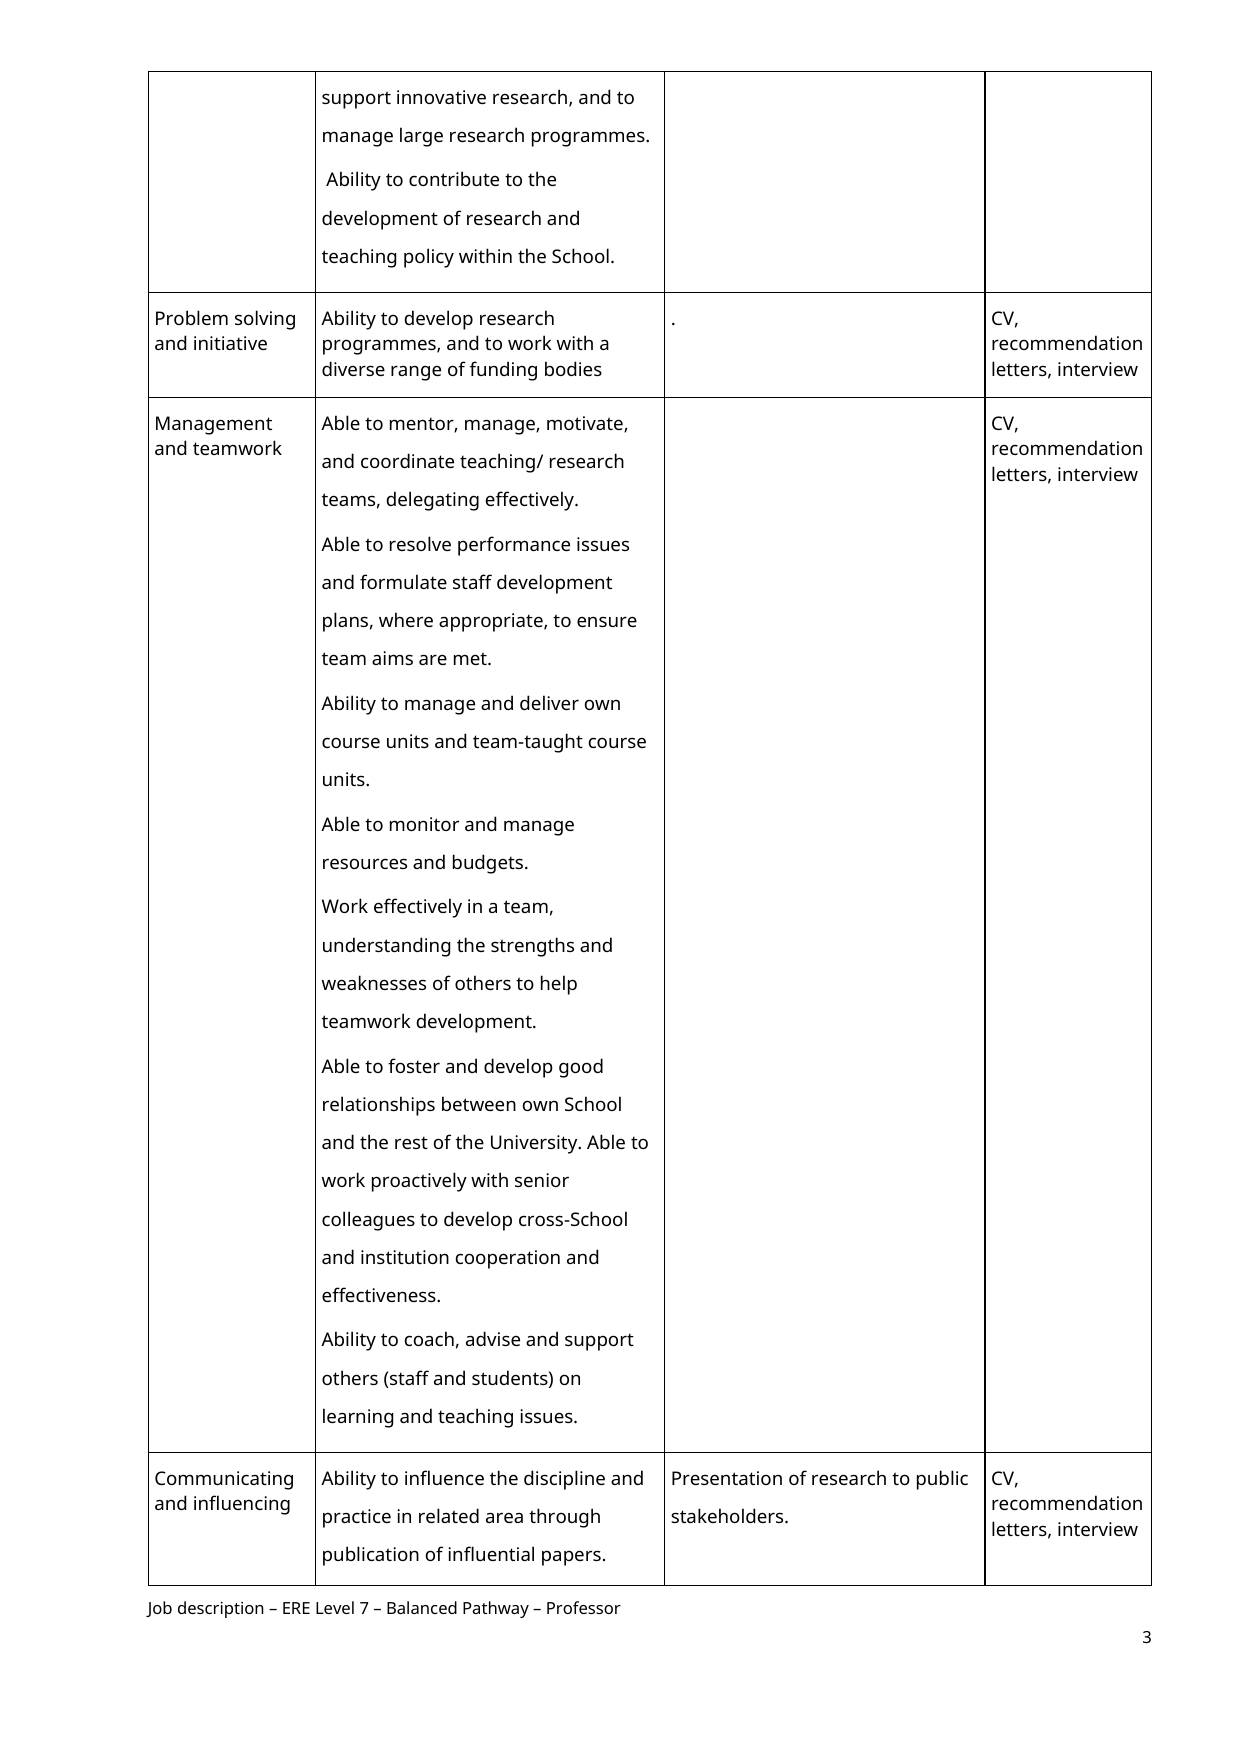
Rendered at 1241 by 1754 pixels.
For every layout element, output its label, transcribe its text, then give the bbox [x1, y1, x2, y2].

table_cell [665, 72, 984, 292]
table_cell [149, 1453, 315, 1585]
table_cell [149, 72, 315, 292]
table_cell Problem solving and initiative [149, 293, 315, 397]
table_cell Management and teamwork [149, 398, 315, 1452]
table_cell CV, recommendation letters, interview [986, 398, 1151, 1452]
table_cell Able to mentor, manage, motivate, and coordinate teaching/ research teams, delegating effectively. Able to resolve performance issues and formulate staff development plans, where appropriate, to ensure team aims are met. Ability to manage and deliver own course units and team-taught course units. Able to monitor and manage resources and budgets. Work effectively in a team, understanding the strengths and weaknesses of others to help teamwork development. Able to foster and develop good relationships between own School and the rest of the University. Able to work proactively with senior colleagues to develop cross-School and institution cooperation and effectiveness. Ability to coach, advise and support others (staff and students) on learning and teaching issues. [316, 398, 664, 1452]
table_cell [986, 72, 1151, 292]
table_cell . [665, 293, 984, 397]
table_cell Ability to develop research programmes, and to work with a diverse range of funding bodies [316, 293, 664, 397]
table_cell [665, 398, 984, 1452]
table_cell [316, 72, 664, 292]
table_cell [986, 1453, 1151, 1585]
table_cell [316, 1453, 664, 1585]
table_cell CV, recommendation letters, interview [986, 293, 1151, 397]
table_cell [665, 1453, 984, 1585]
